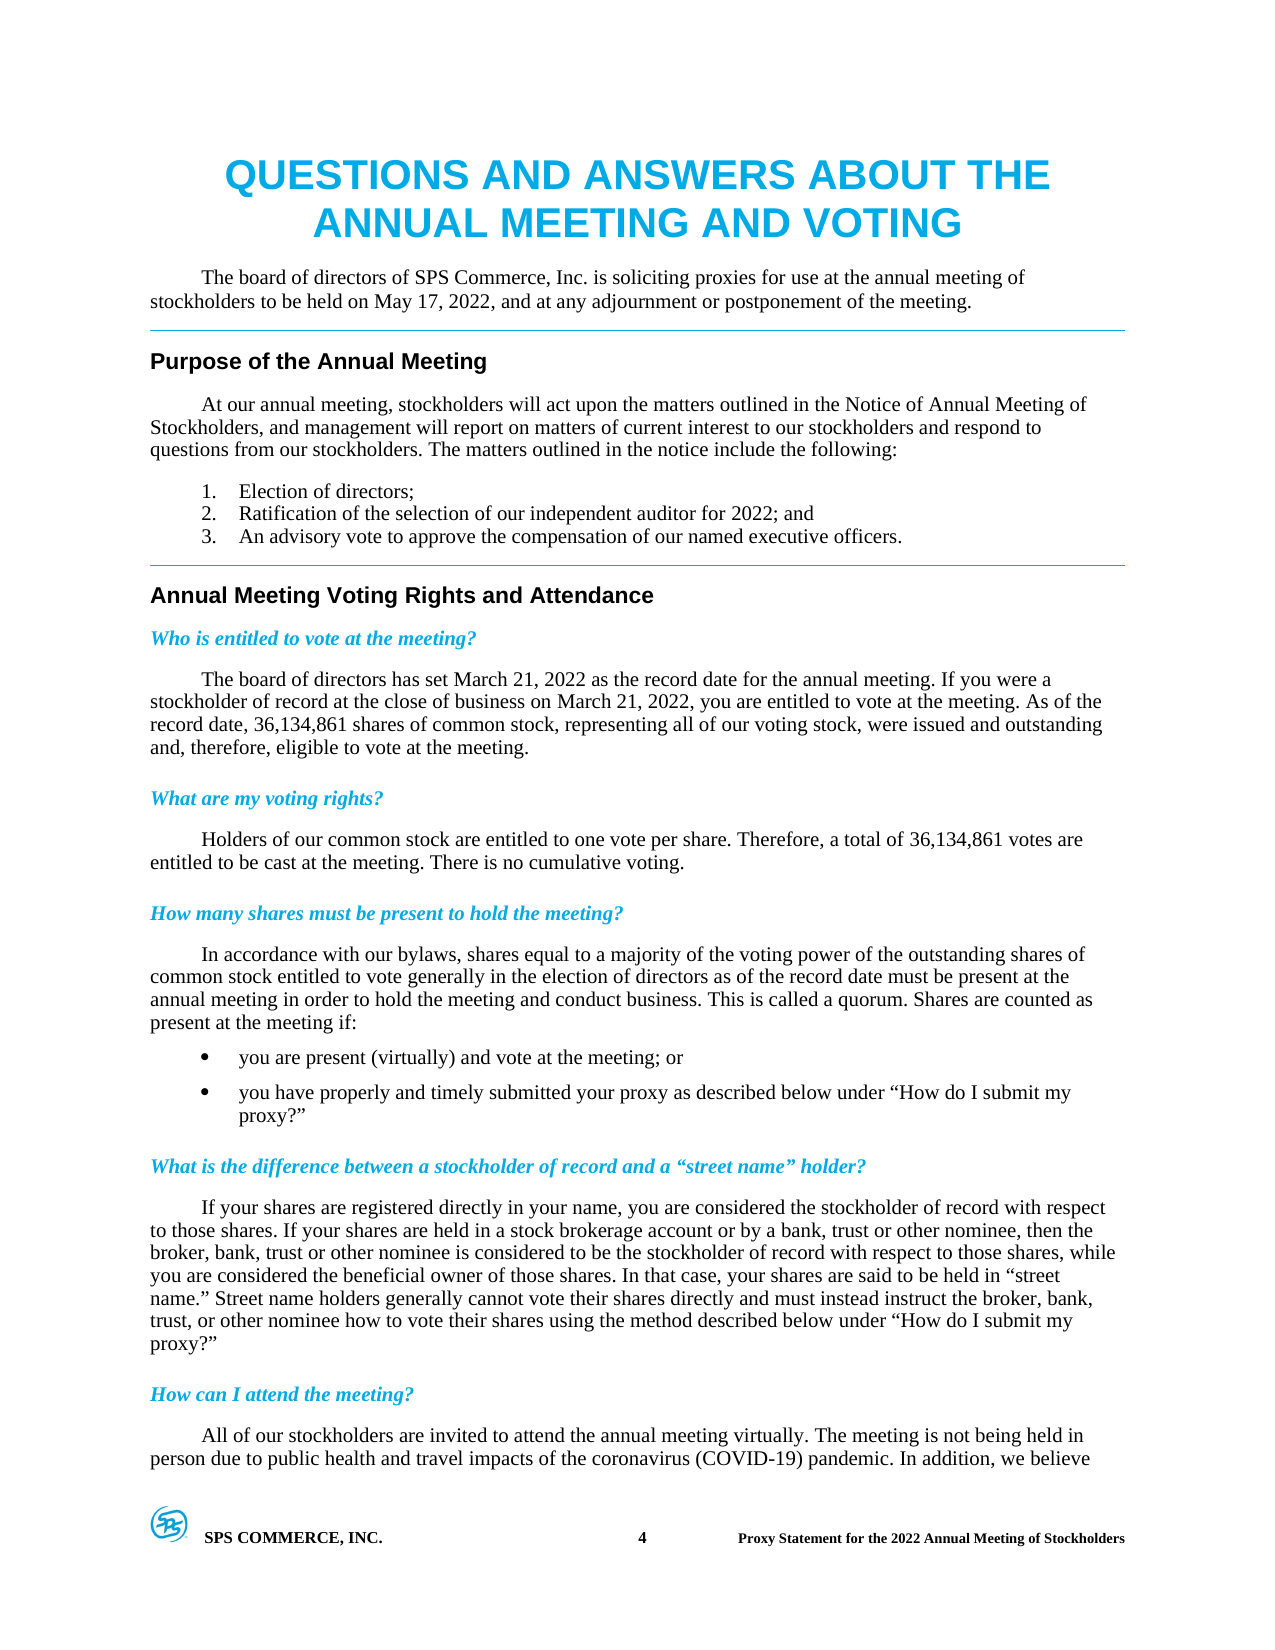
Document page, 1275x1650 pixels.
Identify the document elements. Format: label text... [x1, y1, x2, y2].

table_header Annual Meeting Voting Rights and Attendance [150, 566, 1125, 608]
text If your shares are registered directly in your name, you are considered the stockholder of record with respect to those shares. If your shares are held in a stock brokerage account or by a bank, trust or other nominee, then the broker, bank, trust or other nominee is considered to be the stockholder of record with respect to those shares, while you are considered the beneficial owner of those shares. In that case, your shares are said to be held in “street name.” Street name holders generally cannot vote their shares directly and must instead instruct the broker, bank, trust, or other nominee how to vote their shares using the method described below under “How do I submit my proxy?” [150, 1196, 1125, 1355]
text How can I attend the meeting? [150, 1383, 1125, 1406]
text The board of directors has set as the record date for the annual meeting. If you were a stockholder of record at the close of business on , you are entitled to vote at the meeting. As of the record date, shares of common stock, representing all of our voting stock, were issued and outstanding and, therefore, eligible to vote at the meeting. [150, 668, 1125, 759]
text At our annual meeting, stockholders will act upon the matters outlined in the Notice of Annual Meeting of Stockholders, and management will report on matters of current interest to our stockholders and respond to questions from our stockholders. The matters outlined in the notice include the following: [150, 393, 1125, 461]
text The board of directors of SPS Commerce, Inc. is soliciting proxies for use at the annual meeting of stockholders to be held on , and at any adjournment or postponement of the meeting. [150, 264, 1125, 313]
list An advisory vote to approve the compensation of our named executive officers. [201, 525, 1125, 548]
list you have properly and timely submitted your proxy as described below under “How do I submit my proxy?” [201, 1082, 1125, 1127]
text Who is entitled to vote at the meeting? [150, 627, 1125, 649]
table_header Purpose of the Annual Meeting [150, 331, 1125, 374]
text Holders of our common stock are entitled to one vote per share. Therefore, a total of votes are entitled to be cast at the meeting. There is no cumulative voting. [150, 828, 1125, 874]
picture [150, 1513, 188, 1544]
text How many shares must be present to hold the meeting? [150, 902, 1125, 924]
picture [150, 1506, 188, 1535]
text What is the difference between a stockholder of record and a “street name” holder? [150, 1155, 1125, 1178]
list Election of directors; [201, 480, 1125, 503]
list Ratification of the selection of our independent auditor for ; and [201, 503, 1125, 525]
text In accordance with our bylaws, shares equal to a majority of the voting power of the outstanding shares of common stock entitled to vote generally in the election of directors as of the record date must be present at the annual meeting in order to hold the meeting and conduct business. This is called a quorum. Shares are counted as present at the meeting if: [150, 943, 1125, 1034]
list you are present (virtually) and vote at the meeting; or [201, 1046, 1125, 1069]
text What are my voting rights? [150, 787, 1125, 810]
text Questions and Answers about the Annual meeting and Voting [150, 150, 1125, 246]
